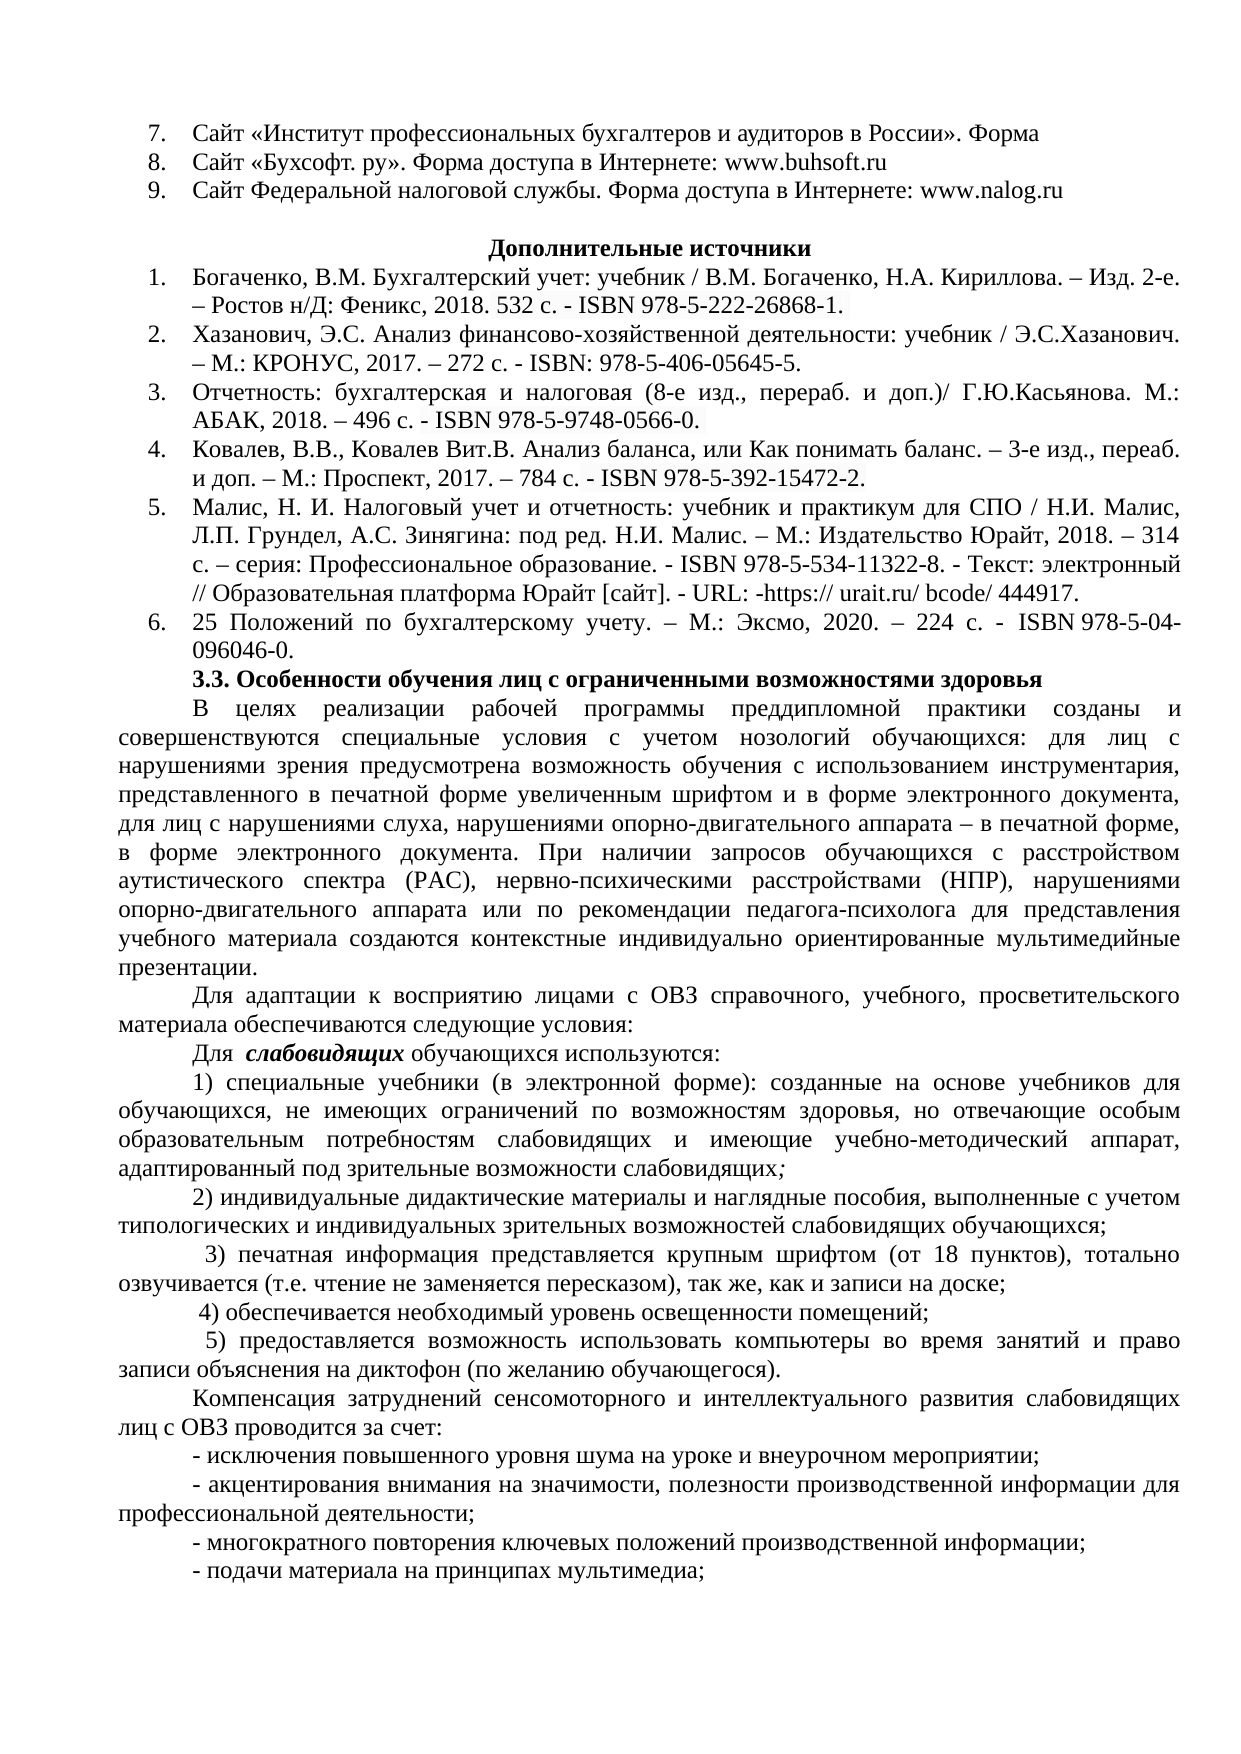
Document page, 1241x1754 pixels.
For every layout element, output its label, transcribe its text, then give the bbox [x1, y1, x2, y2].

text 2) индивидуальные дидактические материалы и наглядные пособия, выполненные с учетом типологических и индивидуальных зрительных возможностей слабовидящих обучающихся; [118, 1182, 1181, 1239]
list Сайт «Институт профессиональных бухгалтеров и аудиторов в России». Форма [148, 118, 1181, 147]
text 4) обеспечивается необходимый уровень освещенности помещений; [118, 1297, 1181, 1326]
list Сайт Федеральной налоговой службы. Форма доступа в Интернете: www.nalog.ru [148, 176, 1181, 204]
text - акцентирования внимания на значимости, полезности производственной информации для профессиональной деятельности; [118, 1469, 1181, 1527]
text 3.3. Особенности обучения лиц с ограниченными возможностями здоровья [118, 664, 1181, 693]
list Богаченко, В.М. Бухгалтерский учет: учебник / В.М. Богаченко, Н.А. Кириллова. – Изд. 2-е. – Ростов н/Д: Феникс, 2018. 532 с. - ISBN 978-5-222-26868-1. [148, 262, 1181, 319]
text Дополнительные источники [118, 233, 1181, 262]
text Для адаптации к восприятию лицами с ОВЗ справочного, учебного, просветительского материала обеспечиваются следующие условия: [118, 981, 1181, 1038]
list Отчетность: бухгалтерская и налоговая (8-е изд., перераб. и доп.)/ Г.Ю.Касьянова. М.: АБАК, 2018. – 496 с. - ISBN 978-5-9748-0566-0. [148, 377, 1181, 434]
text Для слабовидящих обучающихся используются: [118, 1038, 1181, 1067]
text Компенсация затруднений сенсомоторного и интеллектуального развития слабовидящих лиц с ОВЗ проводится за счет: [118, 1383, 1181, 1441]
text - подачи материала на принципах мультимедиа; [118, 1556, 1181, 1584]
text - исключения повышенного уровня шума на уроке и внеурочном мероприятии; [118, 1441, 1181, 1469]
text 5) предоставляется возможность использовать компьютеры во время занятий и право записи объяснения на диктофон (по желанию обучающегося). [118, 1326, 1181, 1383]
list Ковалев, В.В., Ковалев Вит.В. Анализ баланса, или Как понимать баланс. – 3-е изд., переаб. и доп. – М.: Проспект, 2017. – 784 с. - ISBN 978-5-392-15472-2. [148, 434, 1181, 492]
list Хазанович, Э.С. Анализ финансово-хозяйственной деятельности: учебник / Э.С.Хазанович. – М.: КРОНУС, 2017. – 272 с. - ISBN: 978-5-406-05645-5. [148, 319, 1181, 377]
list Малис, Н. И. Налоговый учет и отчетность: учебник и практикум для СПО / Н.И. Малис, Л.П. Грундел, А.С. Зинягина: под ред. Н.И. Малис. – М.: Издательство Юрайт, 2018. – 314 с. – серия: Профессиональное образование. - ISBN 978-5-534-11322-8. - Текст: электронный // Образовательная платформа Юрайт [сайт]. - URL: -https:// urait.ru/ bcode/ 444917. [148, 492, 1181, 607]
text В целях реализации рабочей программы преддипломной практики созданы и совершенствуются специальные условия с учетом нозологий обучающихся: для лиц с нарушениями зрения предусмотрена возможность обучения с использованием инструментария, представленного в печатной форме увеличенным шрифтом и в форме электронного документа, для лиц с нарушениями слуха, нарушениями опорно-двигательного аппарата – в печатной форме, в форме электронного документа. При наличии запросов обучающихся с расстройством аутистического спектра (РАС), нервно-психическими расстройствами (НПР), нарушениями опорно-двигательного аппарата или по рекомендации педагога-психолога для представления учебного материала создаются контекстные индивидуально ориентированные мультимедийные презентации. [118, 693, 1181, 981]
text 3) печатная информация представляется крупным шрифтом (от 18 пунктов), тотально озвучивается (т.е. чтение не заменяется пересказом), так же, как и записи на доске; [118, 1239, 1181, 1297]
text 1) специальные учебники (в электронной форме): созданные на основе учебников для обучающихся, не имеющих ограничений по возможностям здоровья, но отвечающие особым образовательным потребностям слабовидящих и имеющие учебно-методический аппарат, адаптированный под зрительные возможности слабовидящих; [118, 1067, 1181, 1182]
list 25 Положений по бухгалтерскому учету. – М.: Эксмо, 2020. – 224 с. - ISBN 978-5-04-096046-0. [148, 607, 1181, 664]
list Сайт «Бухсофт. ру». Форма доступа в Интернете: www.buhsoft.ru [148, 147, 1181, 176]
text - многократного повторения ключевых положений производственной информации; [118, 1527, 1181, 1556]
